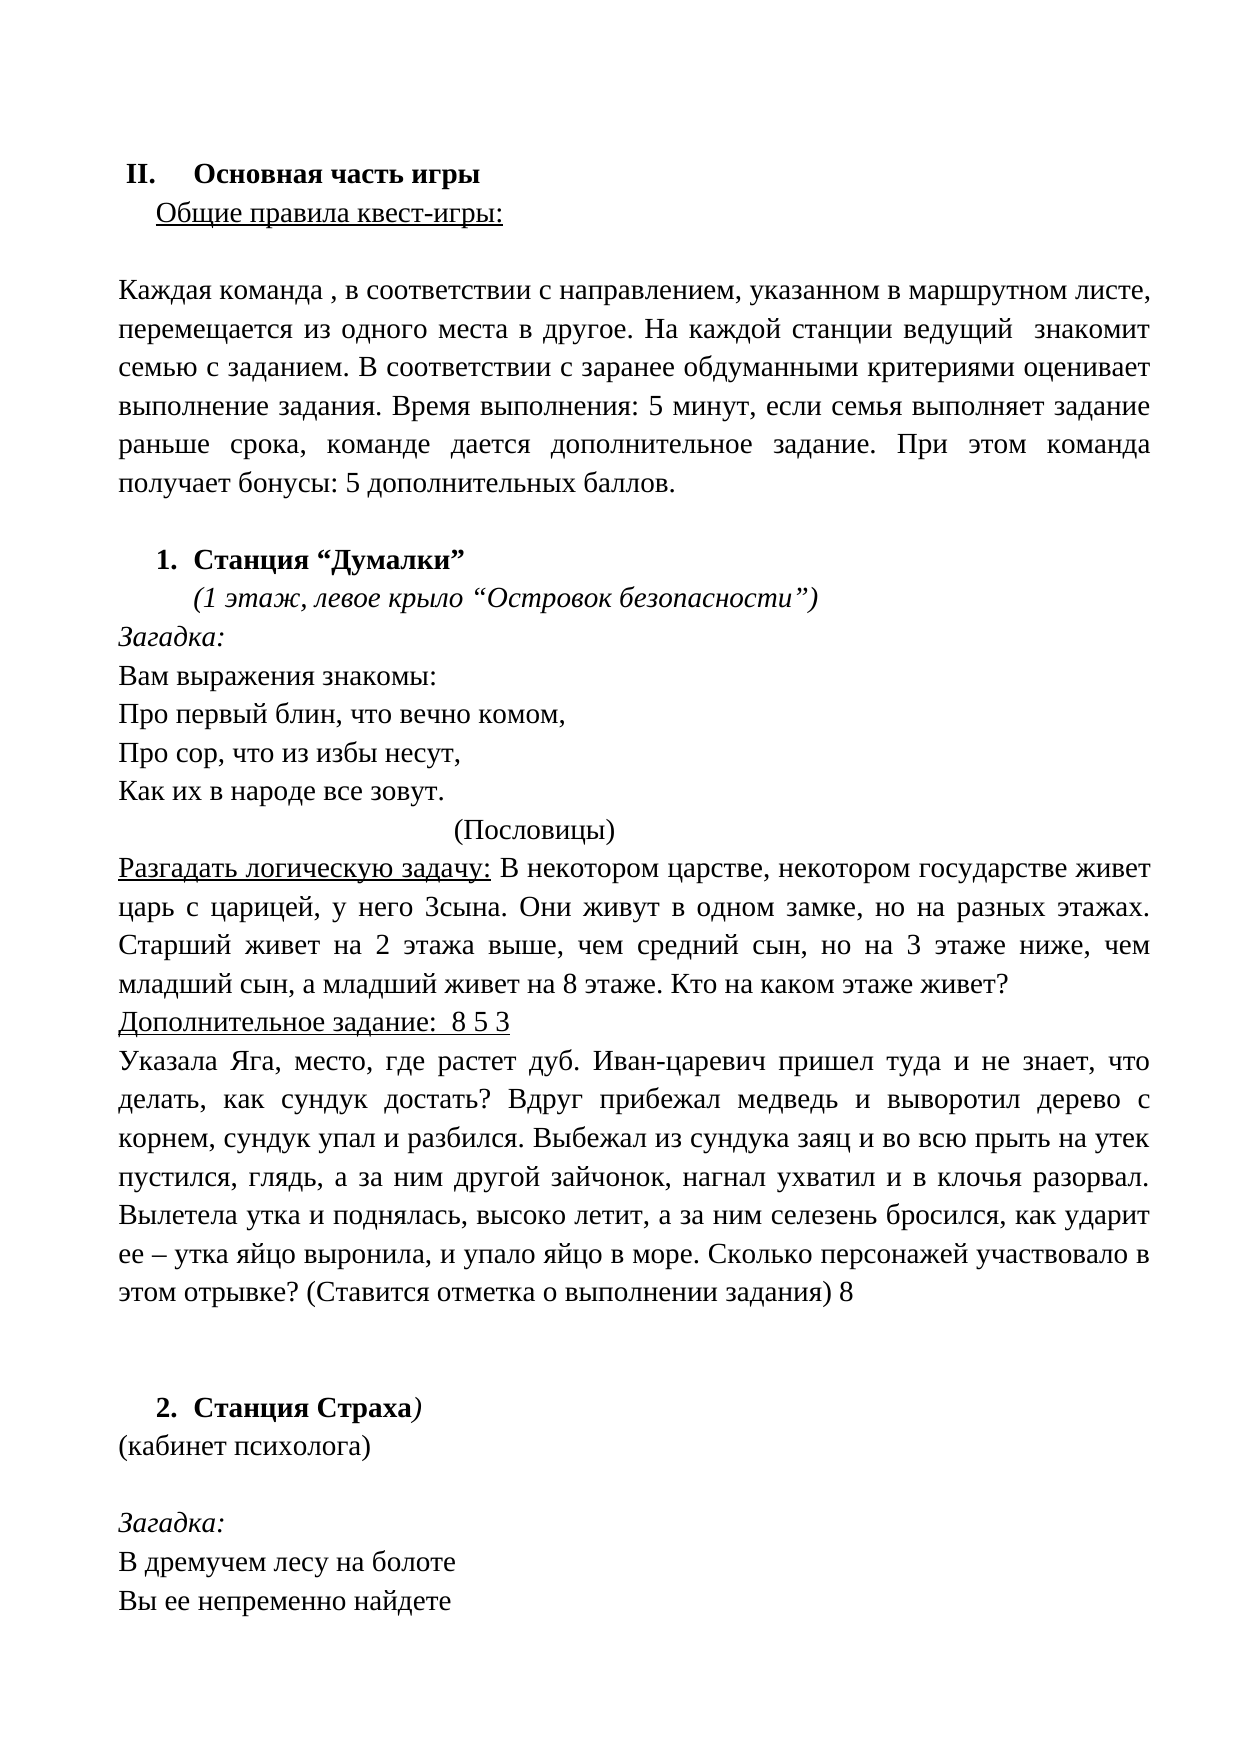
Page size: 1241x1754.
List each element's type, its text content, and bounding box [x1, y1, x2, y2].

text Общие правила квест-игры: [156, 195, 1152, 229]
text Загадка: [118, 619, 1152, 653]
text Вы ее непременно найдете [118, 1583, 1152, 1616]
list Основная часть игры [156, 157, 1152, 190]
list (1 этаж, левое крыло “Островок безопасности”) [193, 581, 1152, 614]
text Разгадать логическую задачу: В некотором царстве, некотором государстве живет царь с царицей, у него 3сына. Они живут в одном замке, но на разных этажах. Старший живет на 2 этажа выше, чем средний сын, но на 3 этаже ниже, чем младший сын, а младший живет на 8 этаже. Кто на каком этаже живет? [118, 850, 1152, 999]
list Станция Страха) [156, 1390, 1152, 1423]
text Дополнительное задание: 8 5 3 [118, 1004, 1152, 1038]
text Про первый блин, что вечно комом, [118, 696, 1152, 730]
text (Пословицы) [118, 812, 1152, 845]
text Про сор, что из избы несут, [118, 735, 1152, 768]
text В дремучем лесу на болоте [118, 1544, 1152, 1578]
text Загадка: [118, 1506, 1152, 1539]
text Указала Яга, место, где растет дуб. Иван-царевич пришел туда и не знает, что делать, как сундук достать? Вдруг прибежал медведь и выворотил дерево с корнем, сундук упал и разбился. Выбежал из сундука заяц и во всю прыть на утек пустился, глядь, а за ним другой зайчонок, нагнал ухватил и в клочья разорвал. Вылетела утка и поднялась, высоко летит, а за ним селезень бросился, как ударит ее – утка яйцо выронила, и упало яйцо в море. Сколько персонажей участвовало в этом отрывке? (Ставится отметка о выполнении задания) 8 [118, 1043, 1152, 1308]
list Станция “Думалки” [156, 542, 1152, 576]
text Как их в народе все зовут. [118, 773, 1152, 807]
text Вам выражения знакомы: [118, 658, 1152, 691]
text Каждая команда , в соответствии с направлением, указанном в маршрутном листе, перемещается из одного места в другое. На каждой станции ведущий знакомит семью с заданием. В соответствии с заранее обдуманными критериями оценивает выполнение задания. Время выполнения: 5 минут, если семья выполняет задание раньше срока, команде дается дополнительное задание. При этом команда получает бонусы: 5 дополнительных баллов. [118, 272, 1152, 498]
text (кабинет психолога) [118, 1428, 1152, 1462]
